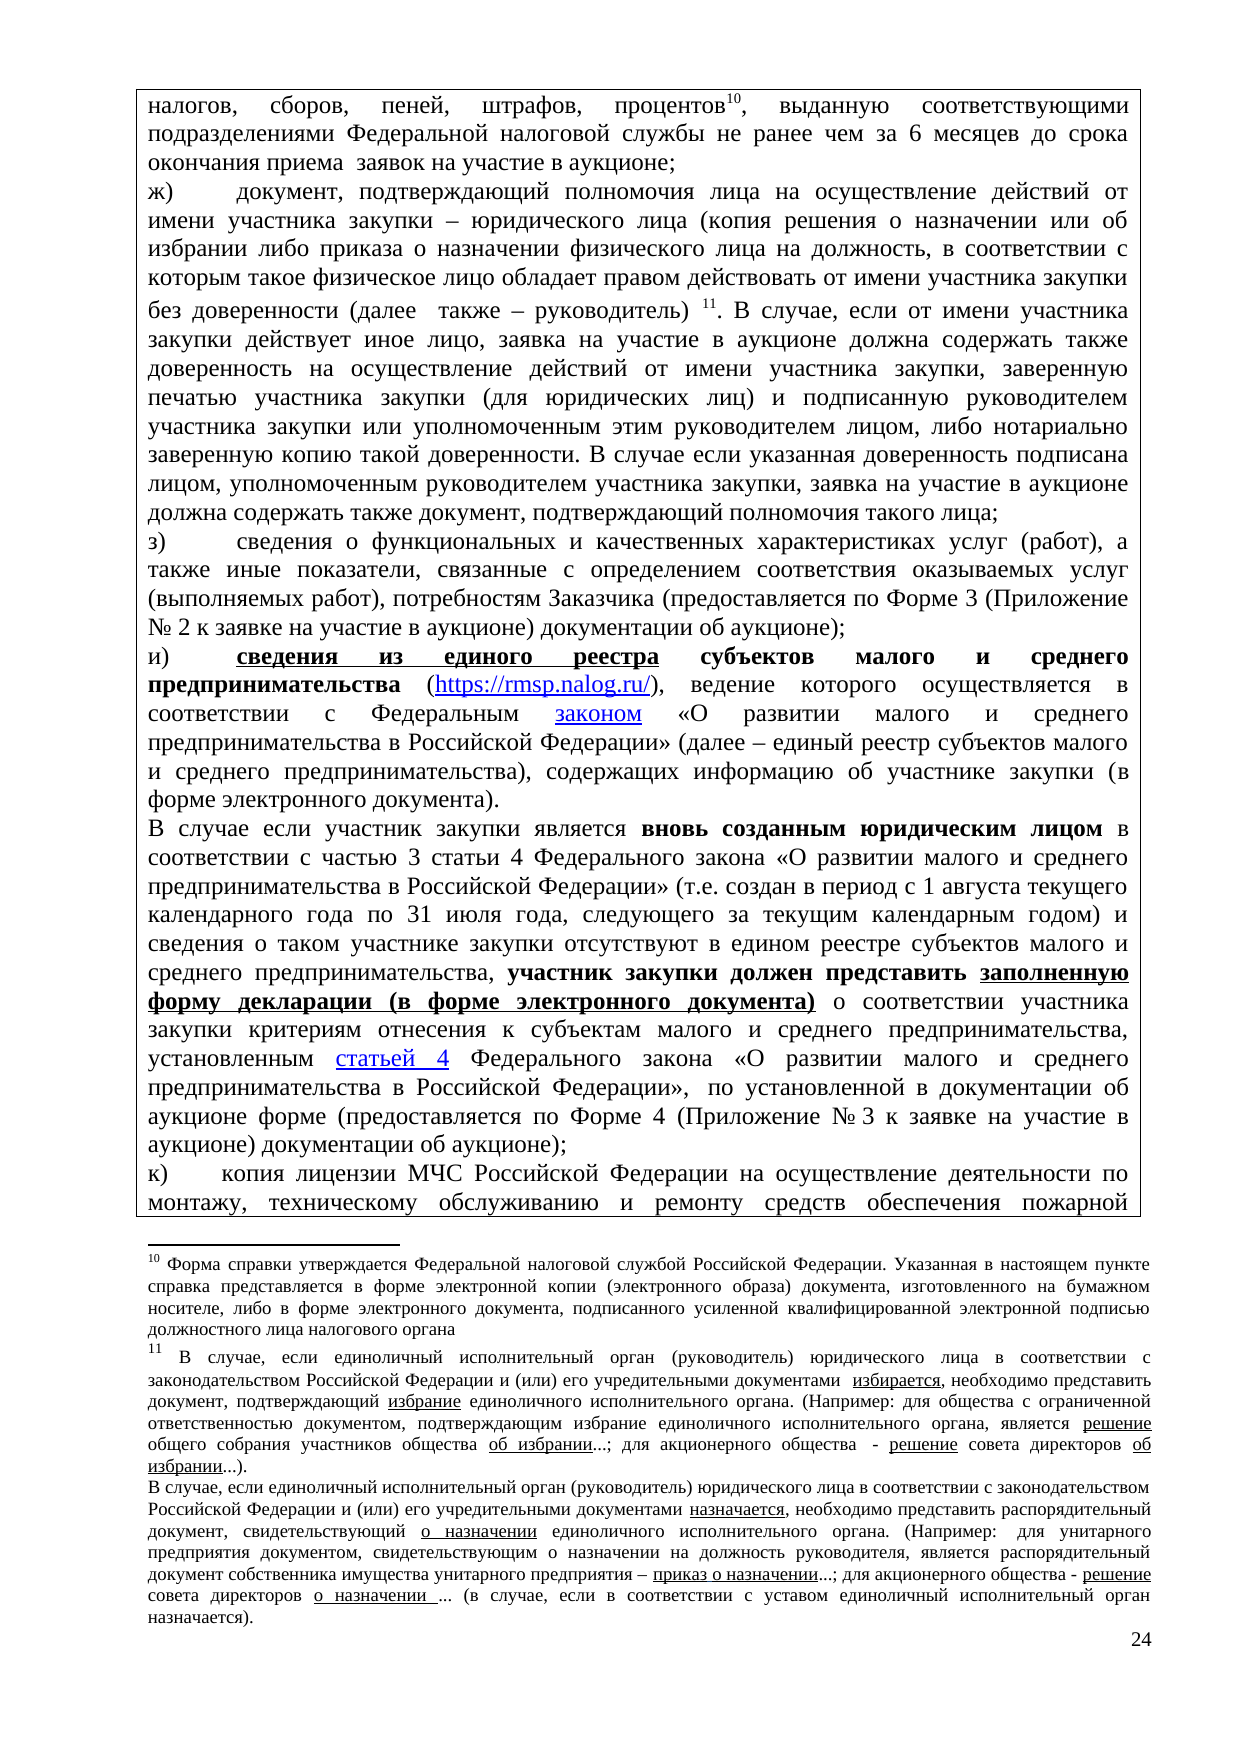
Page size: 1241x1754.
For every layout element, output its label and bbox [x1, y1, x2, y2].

table_cell [137, 90, 1140, 1216]
